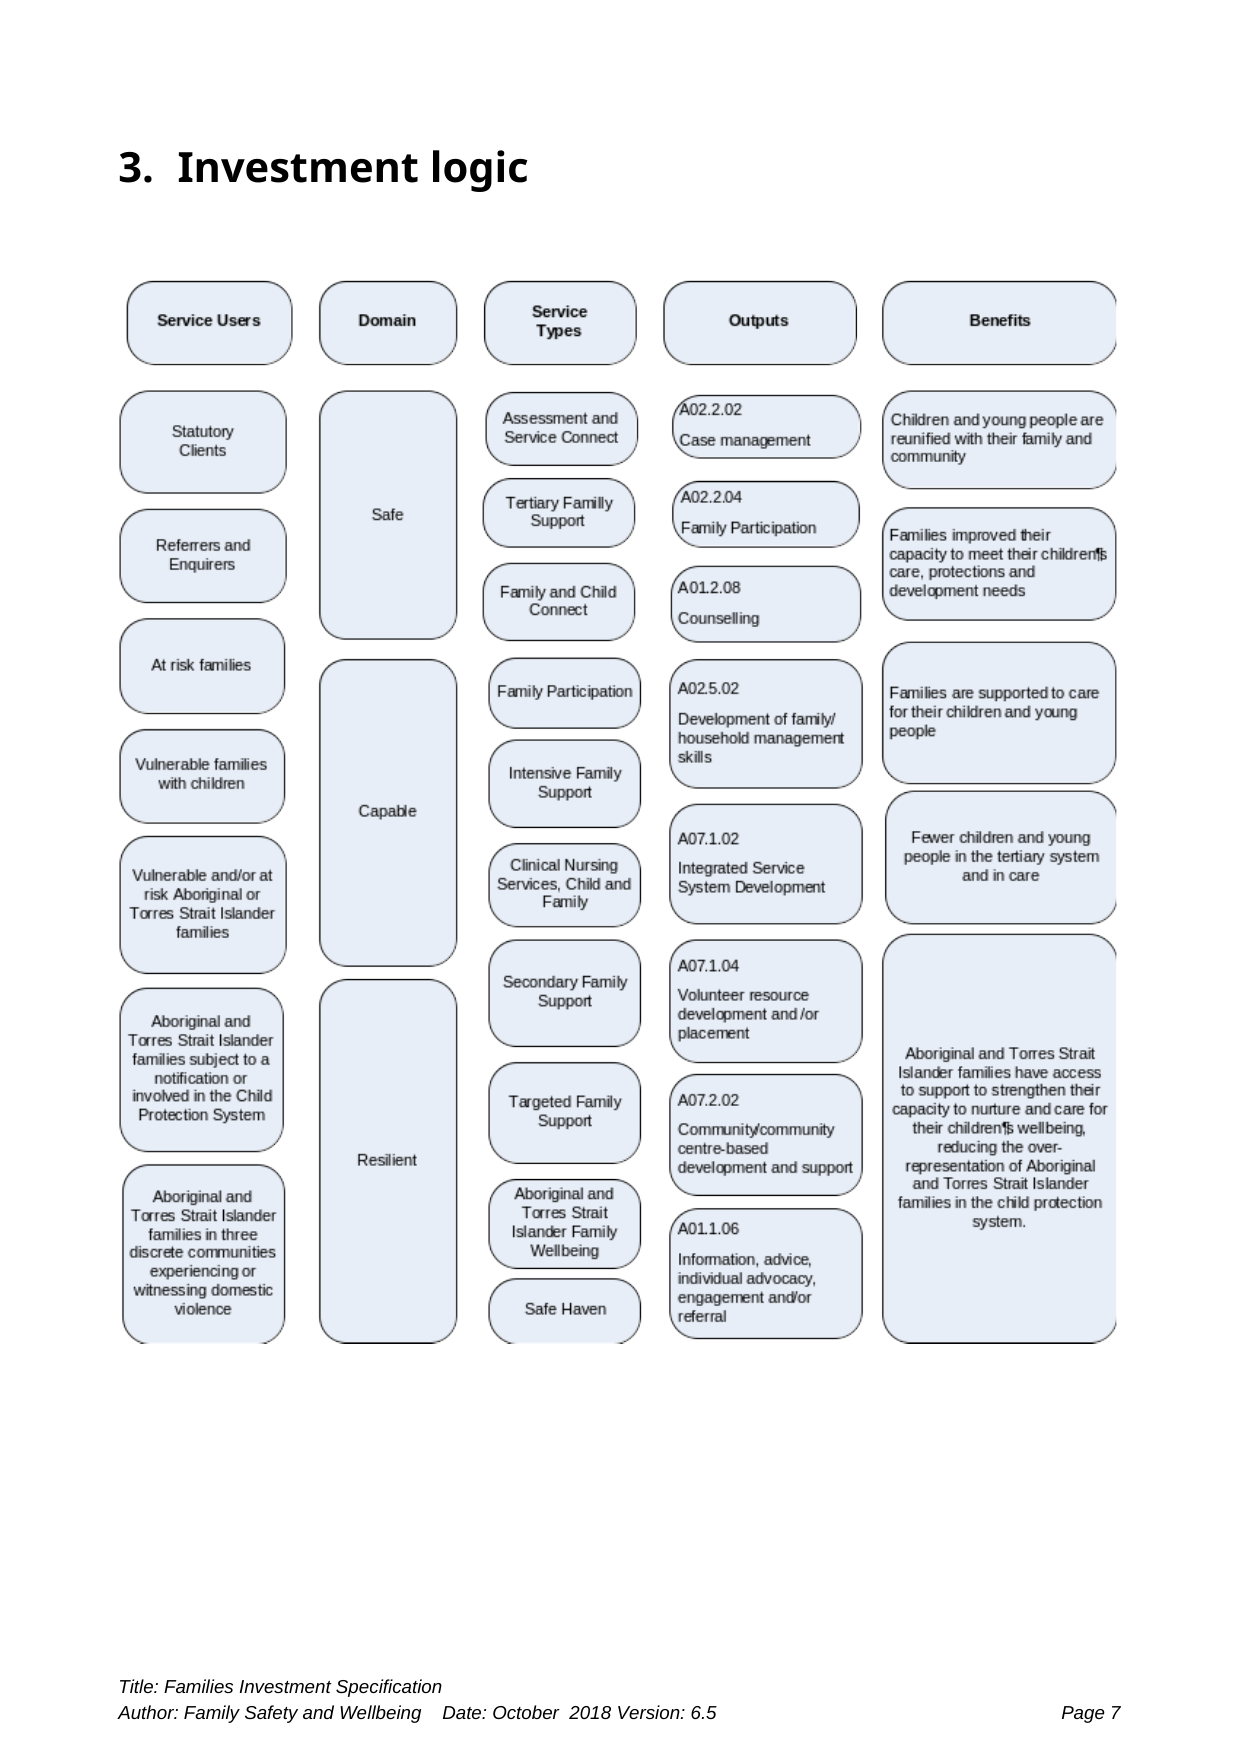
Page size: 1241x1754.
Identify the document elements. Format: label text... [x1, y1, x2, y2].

subtitle 3. Investment logic [118, 138, 1122, 194]
